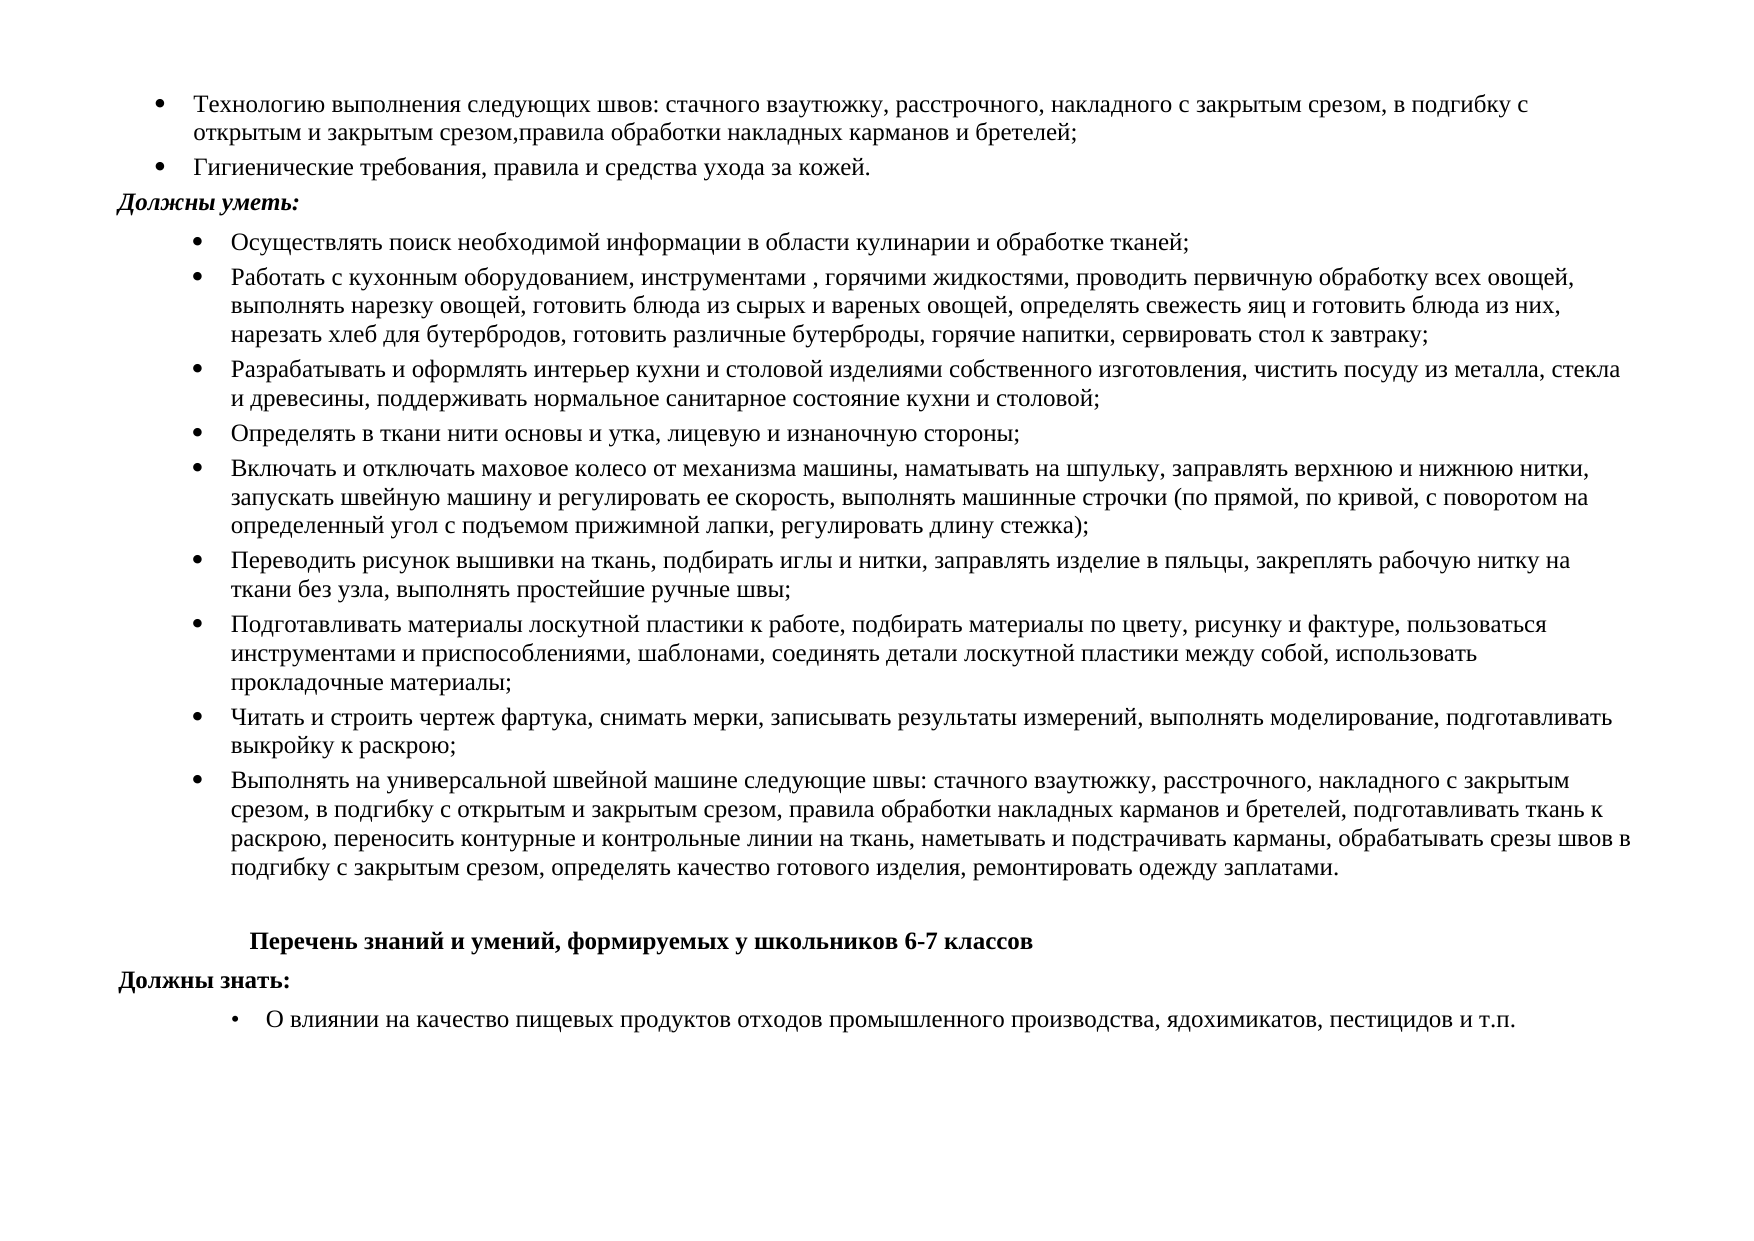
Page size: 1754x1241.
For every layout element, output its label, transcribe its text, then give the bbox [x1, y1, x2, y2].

text • О влиянии на качество пищевых продуктов отходов промышленного производства, ядохимикатов, пестицидов и т.п. [231, 1004, 1636, 1033]
list Переводить рисунок вышивки на ткань, подбирать иглы и нитки, заправлять изделие в пяльцы, закреплять рабочую нитку на ткани без узла, выполнять простейшие ручные швы; [193, 545, 1636, 603]
text Перечень знаний и умений, формируемых у школьников 6-7 классов [231, 926, 1636, 955]
list Технологию выполнения следующих швов: стачного взаутюжку, расстрочного, накладного с закрытым срезом, в подгибку с открытым и закрытым срезом,правила обработки накладных карманов и бретелей; [156, 89, 1636, 146]
text Должны знать: [118, 965, 1636, 994]
list Гигиенические требования, правила и средства ухода за кожей. [156, 152, 1636, 181]
list Читать и строить чертеж фартука, снимать мерки, записывать результаты измерений, выполнять моделирование, подготавливать выкройку к раскрою; [193, 702, 1636, 759]
list Подготавливать материалы лоскутной пластики к работе, подбирать материалы по цвету, рисунку и фактуре, пользоваться инструментами и приспособлениями, шаблонами, соединять детали лоскутной пластики между собой, использовать прокладочные материалы; [193, 609, 1636, 695]
list Включать и отключать маховое колесо от механизма машины, наматывать на шпульку, заправлять верхнюю и нижнюю нитки, запускать швейную машину и регулировать ее скорость, выполнять машинные строчки (по прямой, по кривой, с поворотом на определенный угол с подъемом прижимной лапки, регулировать длину стежка); [193, 453, 1636, 539]
list Выполнять на универсальной швейной машине следующие швы: стачного взаутюжку, расстрочного, накладного с закрытым срезом, в подгибку с открытым и закрытым срезом, правила обработки накладных карманов и бретелей, подготавливать ткань к раскрою, переносить контурные и контрольные линии на ткань, наметывать и подстрачивать карманы, обрабатывать срезы швов в подгибку с закрытым срезом, определять качество готового изделия, ремонтировать одежду заплатами. [193, 765, 1636, 880]
list Работать с кухонным оборудованием, инструментами , горячими жидкостями, проводить первичную обработку всех овощей, выполнять нарезку овощей, готовить блюда из сырых и вареных овощей, определять свежесть яиц и готовить блюда из них, нарезать хлеб для бутербродов, готовить различные бутерброды, горячие напитки, сервировать стол к завтраку; [193, 262, 1636, 348]
list Разрабатывать и оформлять интерьер кухни и столовой изделиями собственного изготовления, чистить посуду из металла, стекла и древесины, поддерживать нормальное санитарное состояние кухни и столовой; [193, 354, 1636, 412]
text Должны уметь: [118, 187, 1636, 216]
list Осуществлять поиск необходимой информации в области кулинарии и обработке тканей; [193, 227, 1636, 255]
list Определять в ткани нити основы и утка, лицевую и изнаночную стороны; [193, 418, 1636, 447]
